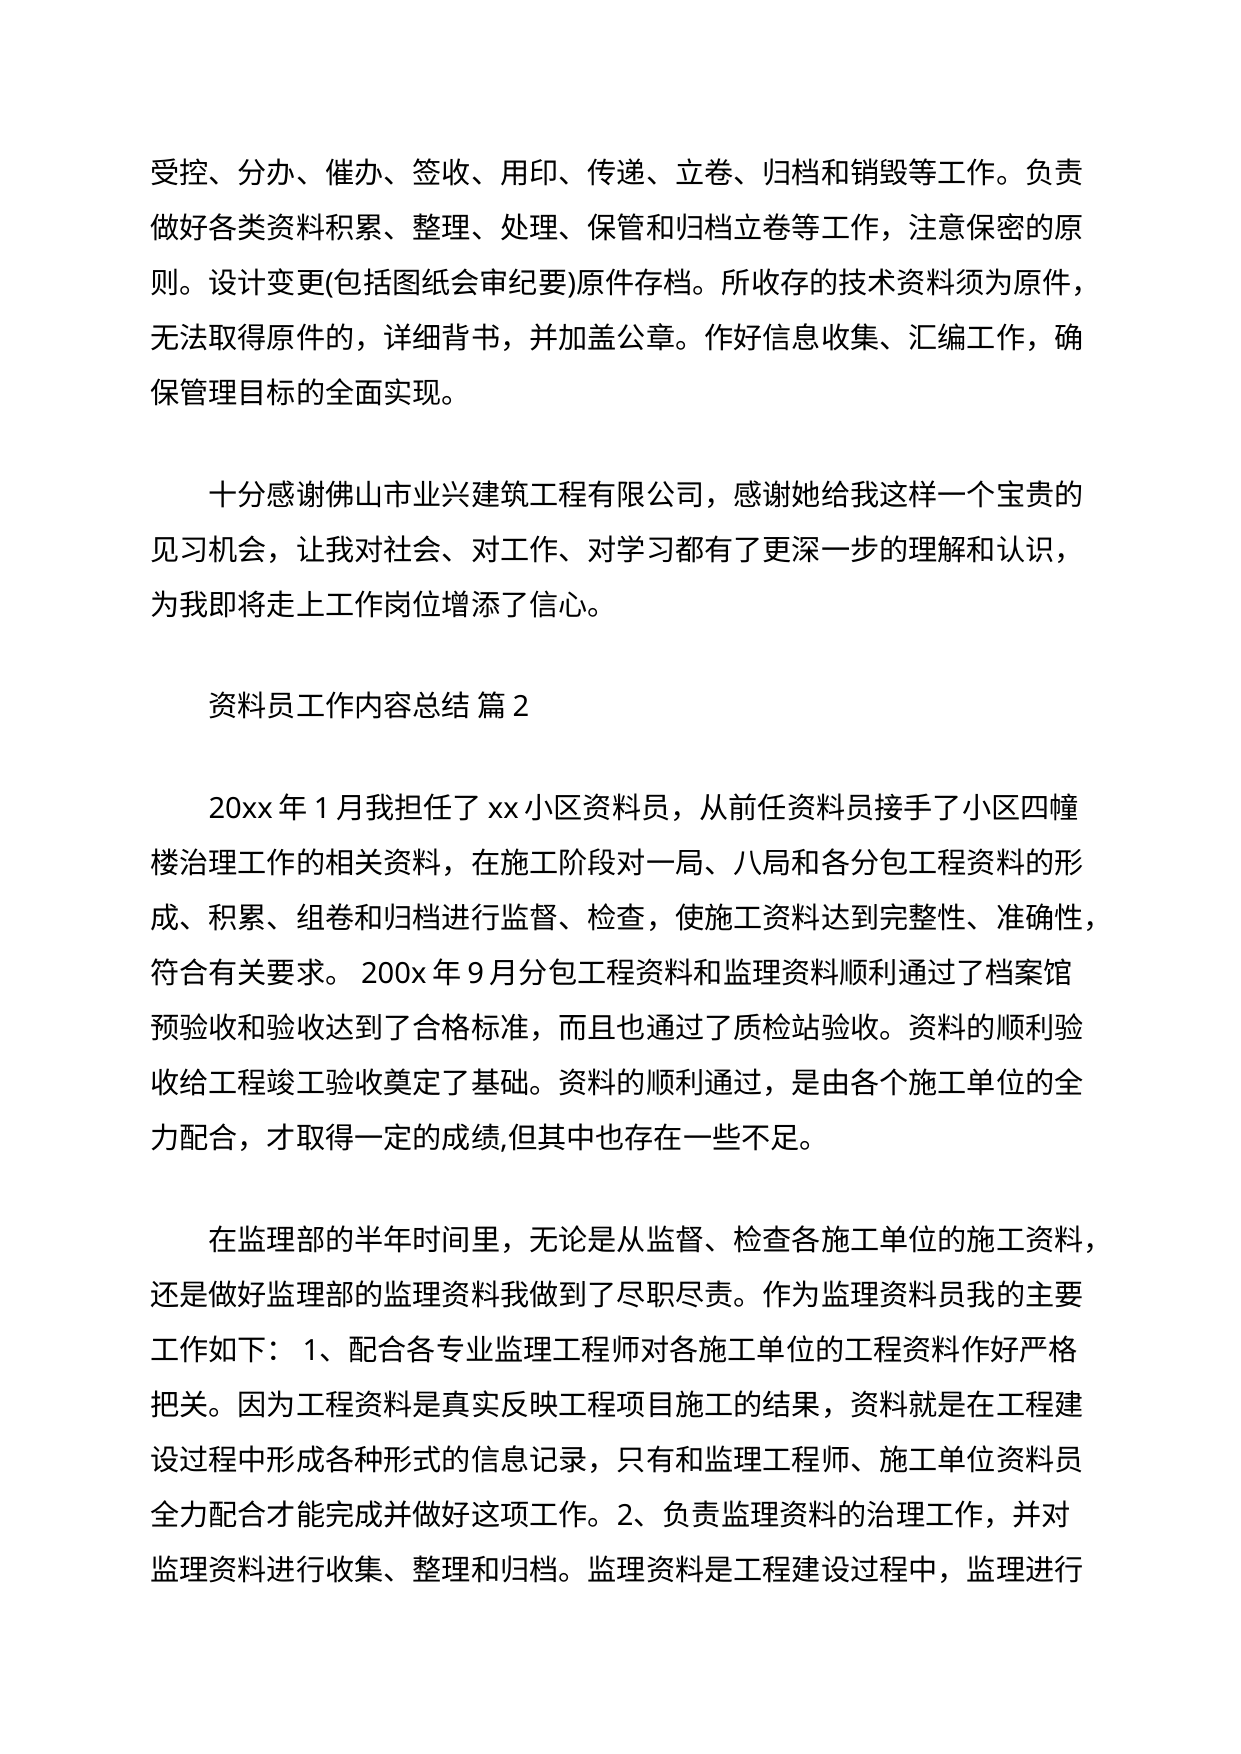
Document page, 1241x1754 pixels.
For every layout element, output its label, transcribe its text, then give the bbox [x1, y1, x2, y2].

text 资料员工作内容总结 篇2 [150, 683, 1090, 725]
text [150, 1217, 1090, 1588]
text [150, 150, 1090, 412]
text 十分感谢佛山市业兴建筑工程有限公司，感谢她给我这样一个宝贵的见习机会，让我对社会、对工作、对学习都有了更深一步的理解和认识，为我即将走上工作岗位增添了信心。 [150, 471, 1090, 623]
text 20xx年1月我担任了xx小区资料员，从前任资料员接手了小区四幢楼治理工作的相关资料，在施工阶段对一局、八局和各分包工程资料的形成、积累、组卷和归档进行监督、检查，使施工资料达到完整性、准确性，符合有关要求。 200x年9月分包工程资料和监理资料顺利通过了档案馆预验收和验收达到了合格标准，而且也通过了质检站验收。资料的顺利验收给工程竣工验收奠定了基础。资料的顺利通过，是由各个施工单位的全力配合，才取得一定的成绩,但其中也存在一些不足。 [150, 785, 1090, 1157]
